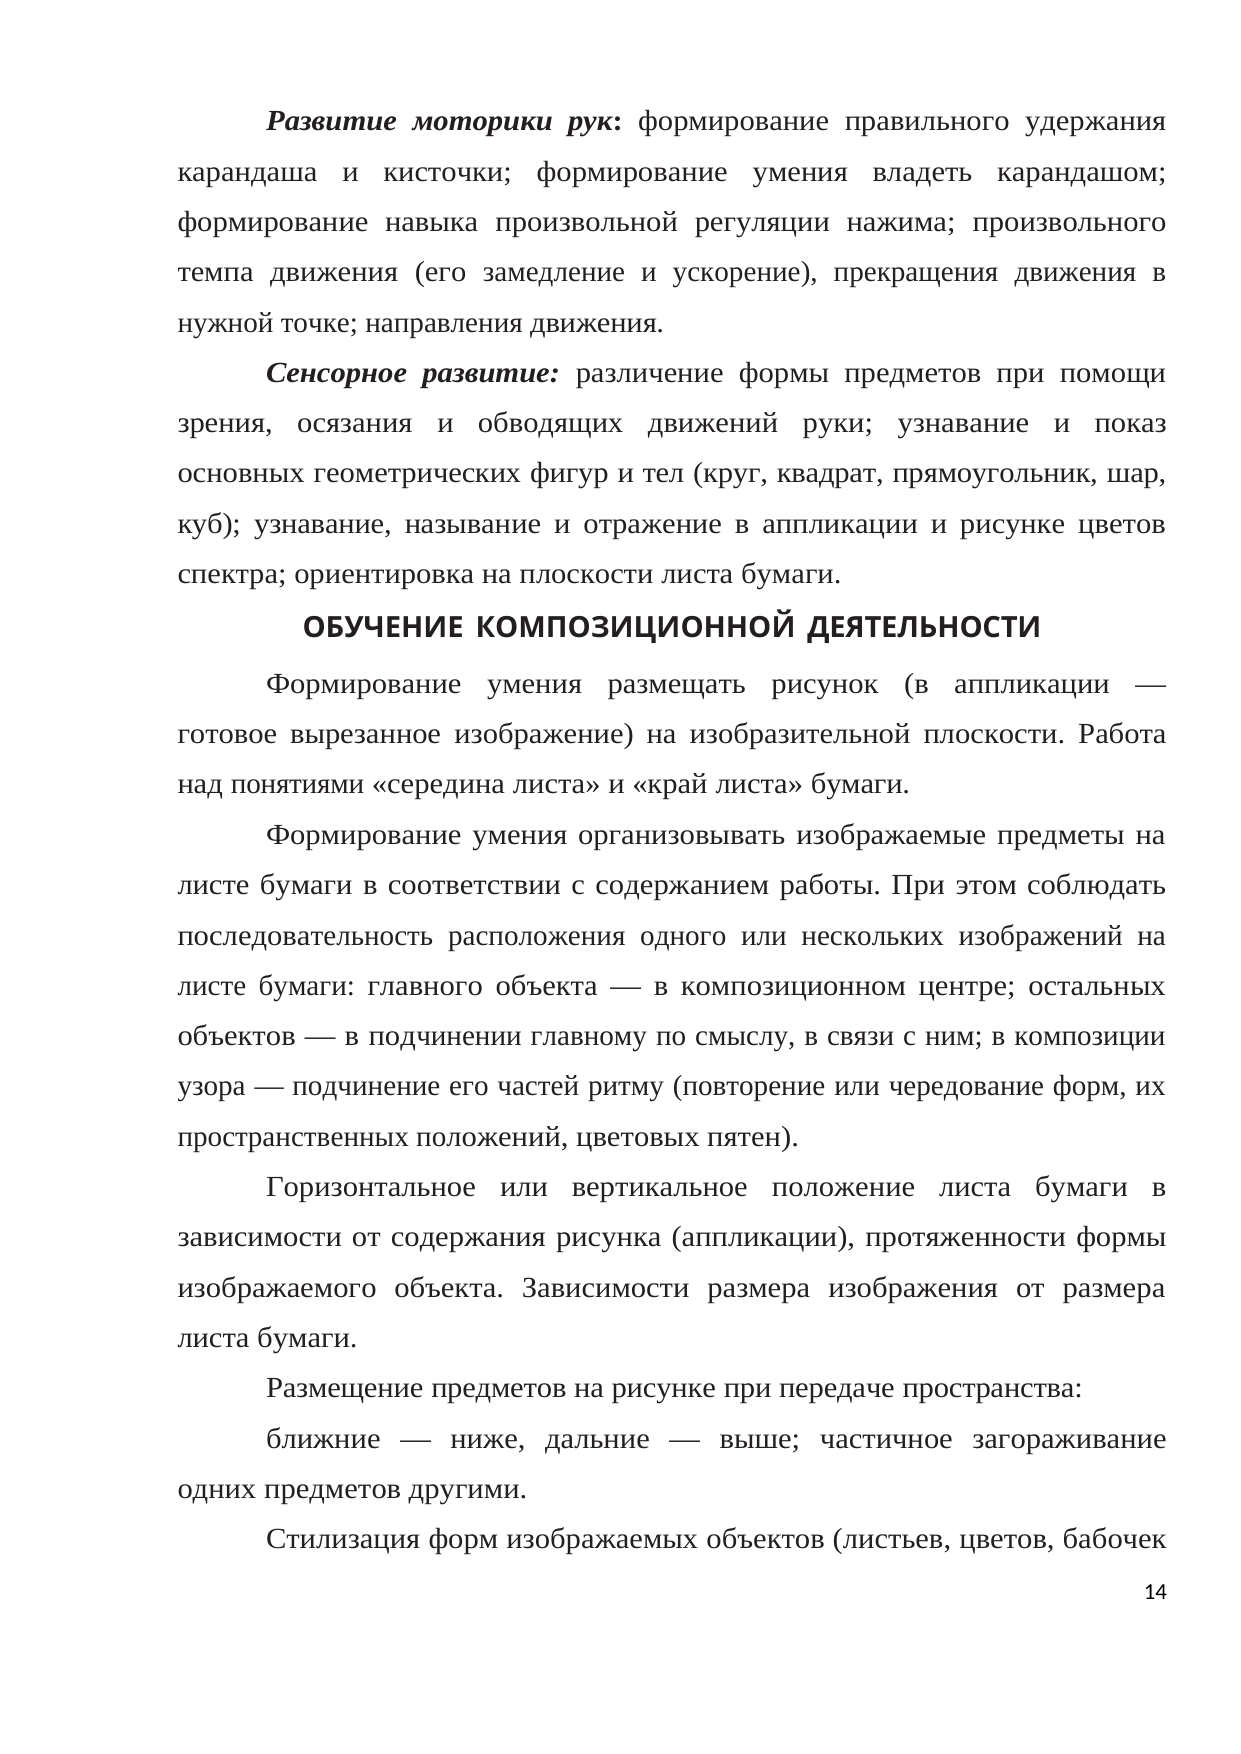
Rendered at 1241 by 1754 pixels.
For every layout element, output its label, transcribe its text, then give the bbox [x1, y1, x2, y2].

text Сенсорное развитие: различение формы предметов при помощи зрения, осязания и обводящих движений руки; узнавание и показ основных геометрических фигур и тел (круг, квадрат, прямоугольник, шар, куб); узнавание, называние и отражение в аппликации и рисунке цветов спектра; ориентировка на плоскости листа бумаги. [177, 355, 1167, 590]
text Обучение композиционной деятельности [177, 607, 1167, 646]
text Формирование умения организовывать изображаемые предметы на листе бумаги в соответствии с содержанием работы. При этом соблюдать последовательность расположения одного или нескольких изображений на листе бумаги: главного объекта — в композиционном центре; остальных объектов — в подчинении главному по смыслу, в связи с ним; в композиции узора — подчинение его частей ритму (повторение или чередование форм, их пространственных положений, цветовых пятен). [177, 817, 1167, 1152]
text Формирование умения размещать рисунок (в аппликации — готовое вырезанное изображение) на изобразительной плоскости. Работа над понятиями «середина листа» и «край листа» бумаги. [177, 666, 1167, 800]
text ближние — ниже, дальние — выше; частичное загораживание одних предметов другими. [177, 1421, 1167, 1504]
text Горизонтальное или вертикальное положение листа бумаги в зависимости от содержания рисунка (аппликации), протяженности формы изображаемого объекта. Зависимости размера изображения от размера листа бумаги. [177, 1169, 1167, 1354]
text Размещение предметов на рисунке при передаче пространства: [177, 1370, 1167, 1404]
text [177, 1521, 1167, 1555]
text Развитие моторики рук: формирование правильного удержания карандаша и кисточки; формирование умения владеть карандашом; формирование навыка произвольной регуляции нажима; произвольного темпа движения (его замедление и ускорение), прекращения движения в нужной точке; направления движения. [177, 103, 1167, 338]
